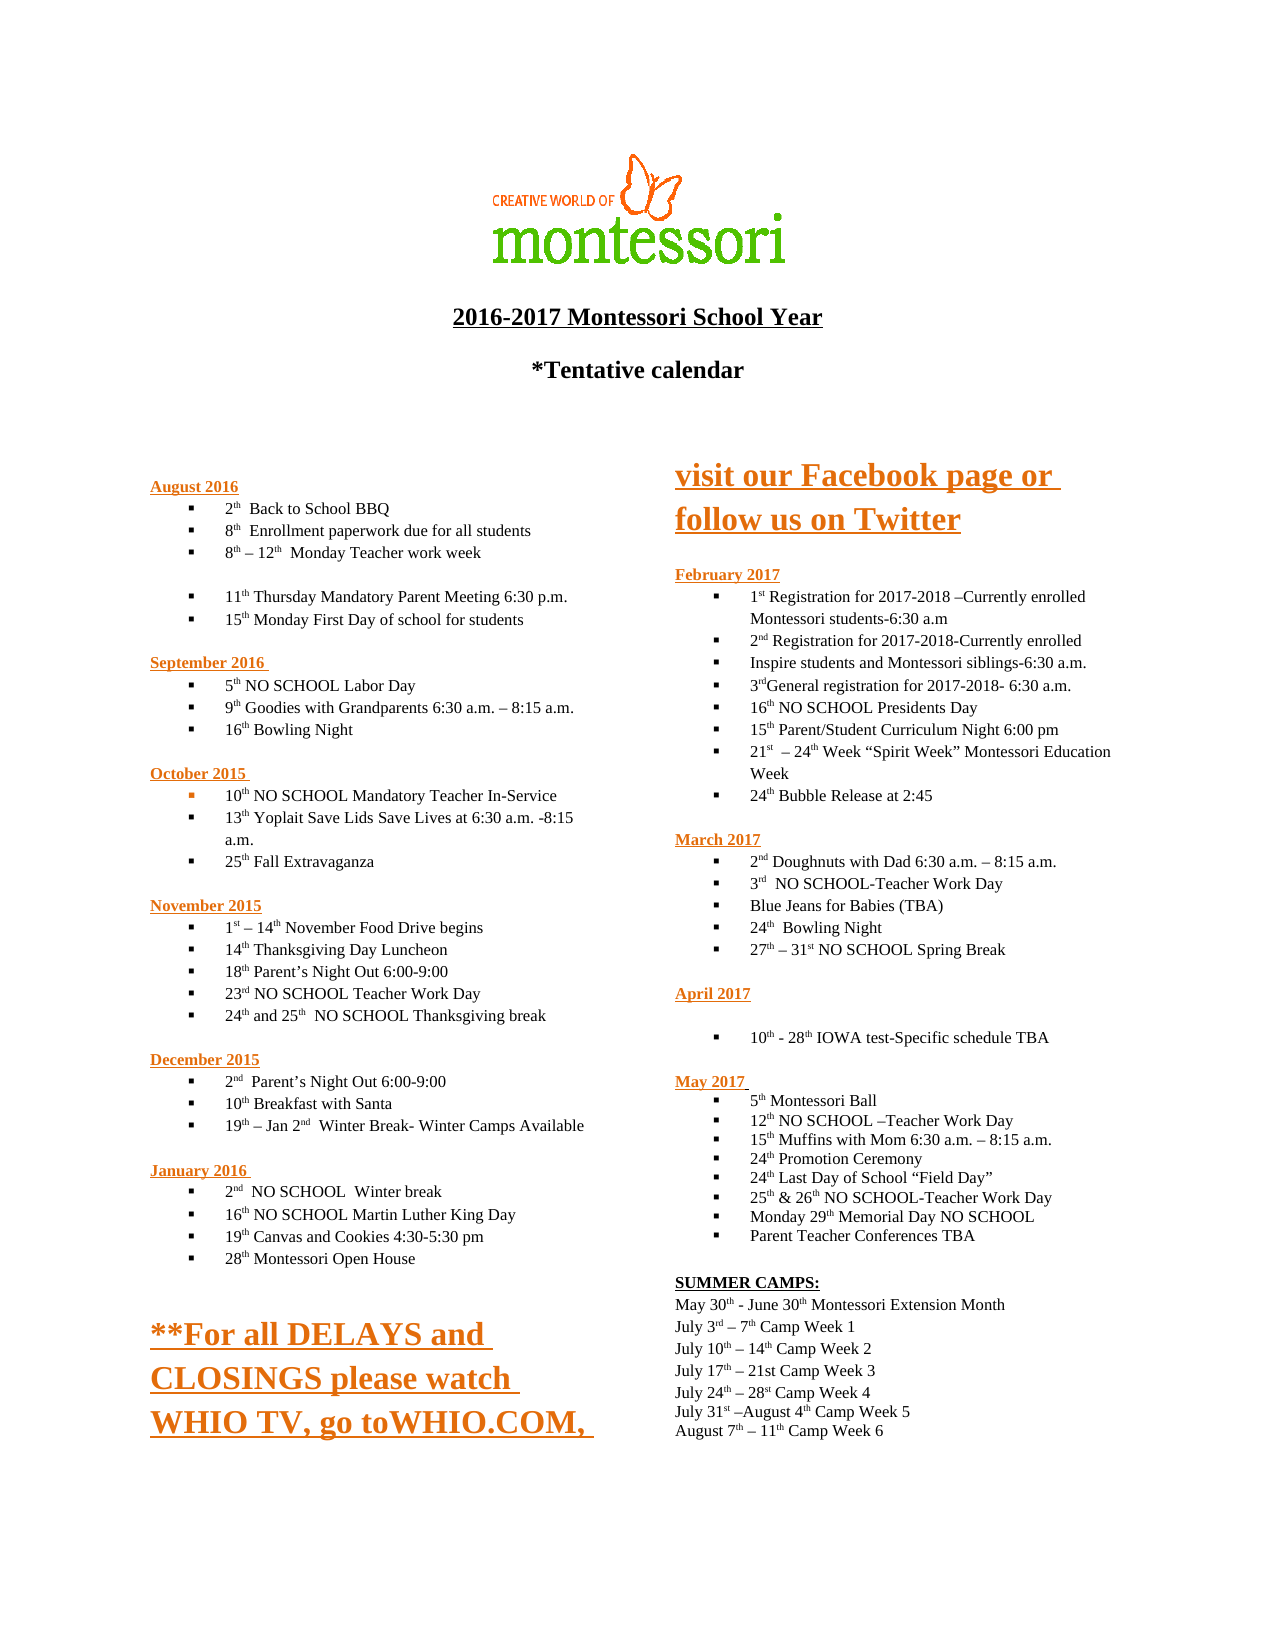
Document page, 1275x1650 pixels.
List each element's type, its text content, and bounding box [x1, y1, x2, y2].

list 16th NO SCHOOL Presidents Day [712, 697, 1125, 717]
list 2nd Doughnuts with Dad 6:30 a.m. – 8:15 a.m. [712, 852, 1125, 871]
text March 2017 [675, 830, 1125, 849]
list 15th Parent/Student Curriculum Night 6:00 pm [712, 719, 1125, 739]
text July 31st –August 4th Camp Week 5 [675, 1402, 1125, 1421]
text September 2016 [150, 653, 600, 672]
list 10th - 28th IOWA test-Specific schedule TBA [712, 1028, 1125, 1047]
list 9th Goodies with Grandparents 6:30 a.m. – 8:15 a.m. [187, 697, 600, 717]
list 24th Bowling Night [712, 918, 1125, 937]
list 8th – 12th Monday Teacher work week [187, 543, 600, 584]
list 23rd NO SCHOOL Teacher Work Day [187, 984, 600, 1003]
list 16th NO SCHOOL Martin Luther King Day [187, 1204, 600, 1224]
list 24th Last Day of School “Field Day” [712, 1168, 1125, 1188]
list 21st – 24th Week “Spirit Week” Montessori Education Week [712, 742, 1125, 783]
list Parent Teacher Conferences TBA [712, 1226, 1125, 1245]
list 25th & 26th NO SCHOOL-Teacher Work Day [712, 1188, 1125, 1207]
list 2nd Registration for 2017-2018-Currently enrolled [712, 631, 1125, 650]
list 28th Montessori Open House [187, 1248, 600, 1268]
list 19th – Jan 2nd Winter Break- Winter Camps Available [187, 1116, 600, 1136]
list 16th Bowling Night [187, 719, 600, 739]
text *Tentative calendar [150, 356, 1125, 384]
list 3rdGeneral registration for 2017-2018- 6:30 a.m. [712, 675, 1125, 694]
list 1st Registration for 2017-2018 –Currently enrolled Montessori students-6:30 a.m [712, 587, 1125, 628]
text **For all DELAYS and CLOSINGS please watch WHIO TV, go toWHIO.COM, visit our Facebook page or follow us on Twitter [150, 1314, 600, 1441]
list 8th Enrollment paperwork due for all students [187, 521, 600, 540]
text 2016-2017 Montessori School Year [150, 302, 1125, 330]
list 27th – 31st NO SCHOOL Spring Break [712, 940, 1125, 959]
list 14th Thanksgiving Day Luncheon [187, 940, 600, 959]
text April 2017 [675, 984, 1125, 1003]
list 24th Promotion Ceremony [712, 1149, 1125, 1168]
text July 10th – 14th Camp Week 2 [675, 1339, 1125, 1358]
text December 2015 [150, 1050, 600, 1069]
picture [479, 150, 796, 277]
text May 30th - June 30th Montessori Extension Month [675, 1295, 1125, 1314]
list 2th Back to School BBQ [187, 499, 600, 518]
list 11th Thursday Mandatory Parent Meeting 6:30 p.m. [187, 587, 600, 606]
list 2nd Parent’s Night Out 6:00-9:00 [187, 1072, 600, 1091]
list 5th Montessori Ball [712, 1091, 1125, 1111]
list 5th NO SCHOOL Labor Day [187, 675, 600, 694]
list Blue Jeans for Babies (TBA) [712, 896, 1125, 915]
text July 3rd – 7th Camp Week 1 [675, 1317, 1125, 1336]
list 18th Parent’s Night Out 6:00-9:00 [187, 962, 600, 981]
text August 7th – 11th Camp Week 6 [675, 1421, 1125, 1440]
list 10th NO SCHOOL Mandatory Teacher In-Service [187, 786, 600, 805]
text November 2015 [150, 896, 600, 915]
list 24th Bubble Release at 2:45 [712, 786, 1125, 805]
list 2nd NO SCHOOL Winter break [187, 1182, 600, 1202]
text October 2015 [150, 763, 600, 783]
text July 24th – 28st Camp Week 4 [675, 1383, 1125, 1402]
text February 2017 [675, 565, 1125, 584]
list 3rd NO SCHOOL-Teacher Work Day [712, 874, 1125, 893]
text **For all DELAYS and CLOSINGS please watch WHIO TV, go toWHIO.COM, visit our Facebook page or follow us on Twitter [675, 455, 1125, 537]
list 15th Monday First Day of school for students [187, 609, 600, 628]
text July 17th – 21st Camp Week 3 [675, 1361, 1125, 1380]
list 13th Yoplait Save Lids Save Lives at 6:30 a.m. -8:15 a.m. [187, 808, 600, 849]
text SUMMER CAMPS: [675, 1273, 1125, 1292]
list 12th NO SCHOOL –Teacher Work Day [712, 1111, 1125, 1130]
text May 2017 [675, 1072, 1125, 1091]
list 15th Muffins with Mom 6:30 a.m. – 8:15 a.m. [712, 1130, 1125, 1149]
list 1st – 14th November Food Drive begins [187, 918, 600, 937]
text January 2016 [150, 1160, 600, 1179]
list Inspire students and Montessori siblings-6:30 a.m. [712, 653, 1125, 672]
list Monday 29th Memorial Day NO SCHOOL [712, 1207, 1125, 1226]
list 24th and 25th NO SCHOOL Thanksgiving break [187, 1006, 600, 1025]
list 10th Breakfast with Santa [187, 1094, 600, 1113]
text August 2016 [150, 477, 600, 496]
list 25th Fall Extravaganza [187, 852, 600, 871]
list 19th Canvas and Cookies 4:30-5:30 pm [187, 1226, 600, 1246]
